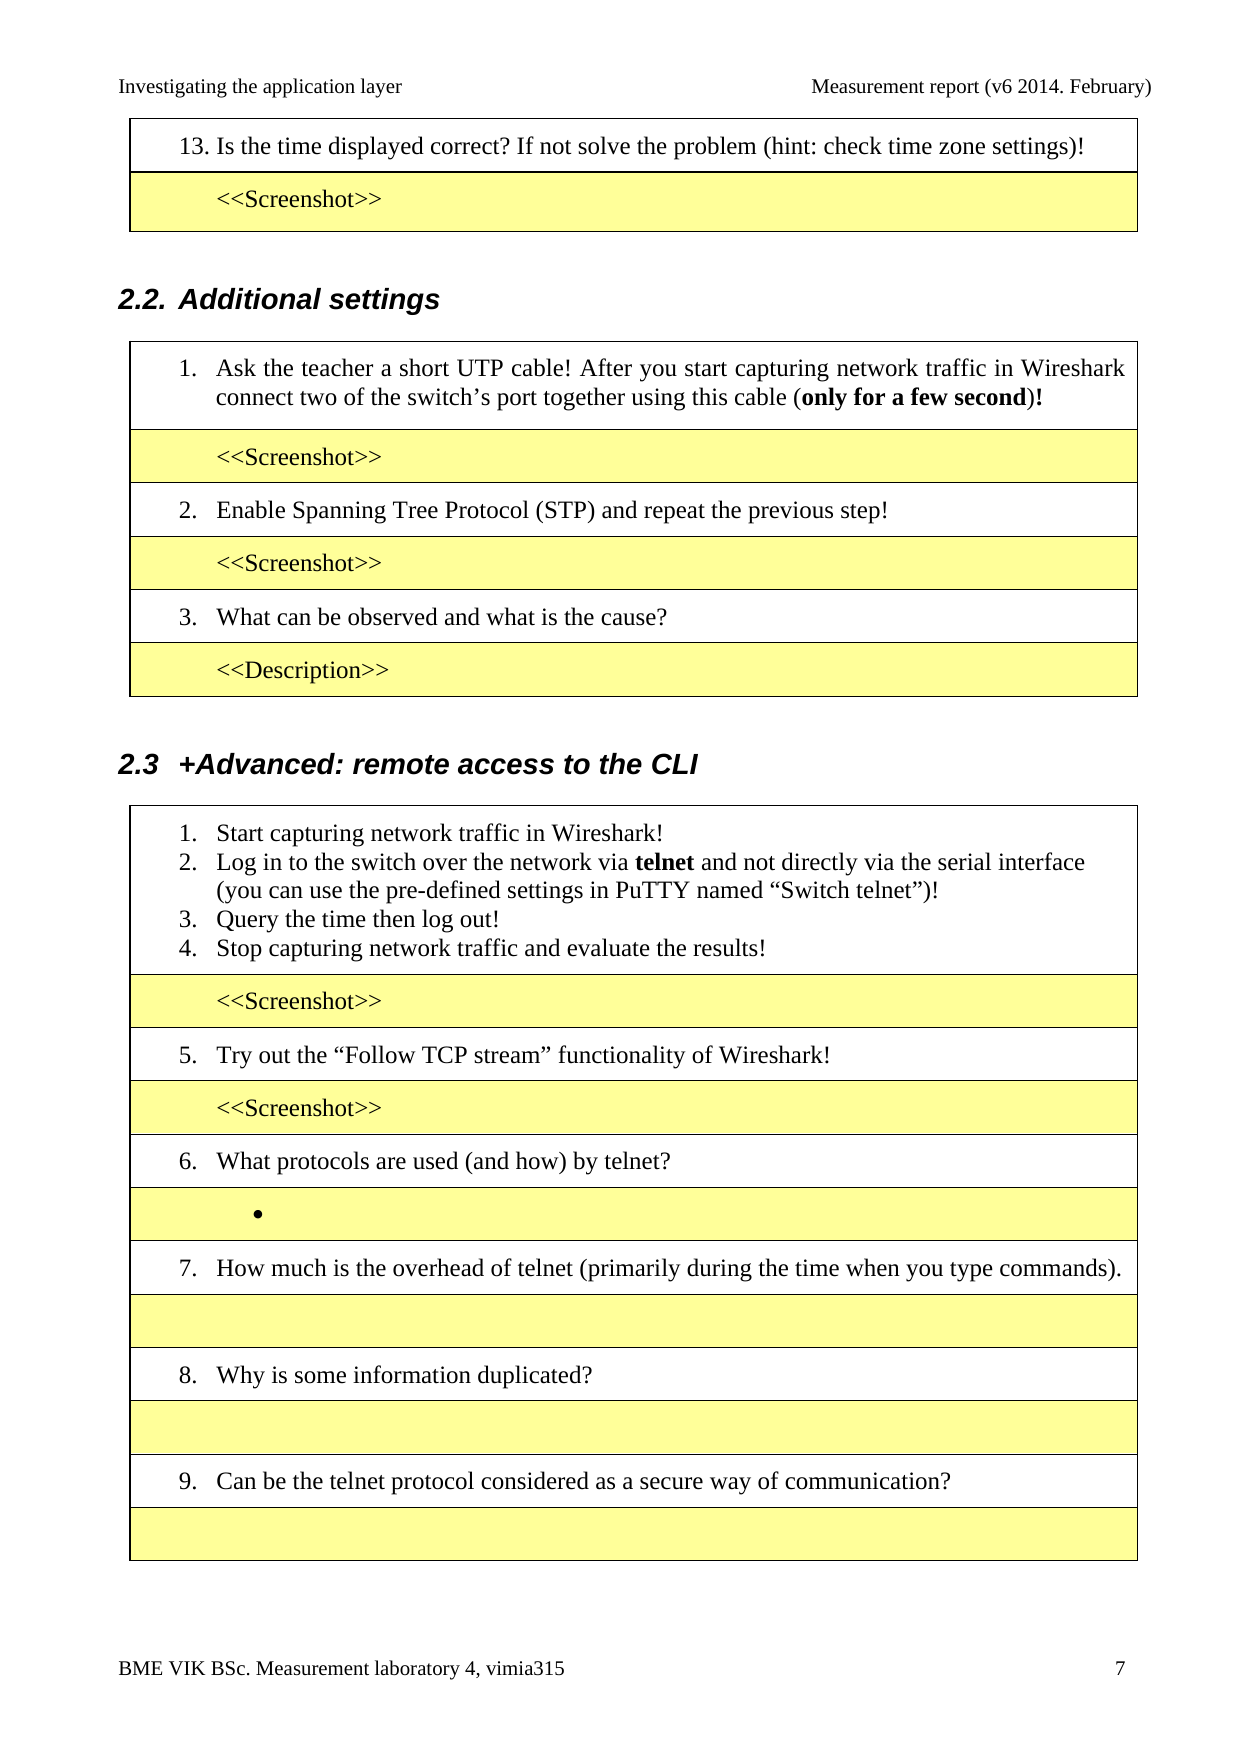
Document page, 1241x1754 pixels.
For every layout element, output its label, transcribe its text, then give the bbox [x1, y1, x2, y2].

table_cell What can be observed and what is the cause? [131, 590, 1137, 642]
table_cell [131, 1188, 1137, 1240]
table_cell Why is some information duplicated? [131, 1348, 1137, 1400]
table_cell <<Screenshot>> [131, 173, 1137, 231]
table_cell <<Screenshot>> [131, 537, 1137, 589]
table_cell [131, 1401, 1137, 1453]
table_cell Enable Spanning Tree Protocol (STP) and repeat the previous step! [131, 483, 1137, 536]
subtitle 2.2. Additional settings [118, 282, 1122, 316]
table_cell How much is the overhead of telnet (primarily during the time when you type commands). [131, 1241, 1137, 1293]
table_cell Is the time displayed correct? If not solve the problem (hint: check time zone settings)! [131, 119, 1137, 171]
table_cell <<Screenshot>> [131, 1081, 1137, 1133]
subtitle 2.3 +Advanced: remote access to the CLI [118, 747, 1122, 780]
table_cell What protocols are used (and how) by telnet? [131, 1135, 1137, 1187]
table_cell <<Screenshot>> [131, 975, 1137, 1027]
table_cell [131, 1508, 1137, 1560]
table_cell <<Screenshot>> [131, 430, 1137, 482]
table_header Start capturing network traffic in Wireshark! Log in to the switch over the network via telnet and not directly via the serial interface (you can use the pre-defined settings in PuTTY named “Switch telnet”)! Query the time then log out! Stop capturing network traffic and evaluate the results! [131, 806, 1137, 973]
table_cell Can be the telnet protocol considered as a secure way of communication? [131, 1455, 1137, 1507]
table_cell <<Description>> [131, 643, 1137, 696]
table_cell [131, 1295, 1137, 1347]
table_header Ask the teacher a short UTP cable! After you start capturing network traffic in Wireshark connect two of the switch’s port together using this cable (only for a few second)! [131, 342, 1137, 429]
table_cell Try out the “Follow TCP stream” functionality of Wireshark! [131, 1028, 1137, 1080]
